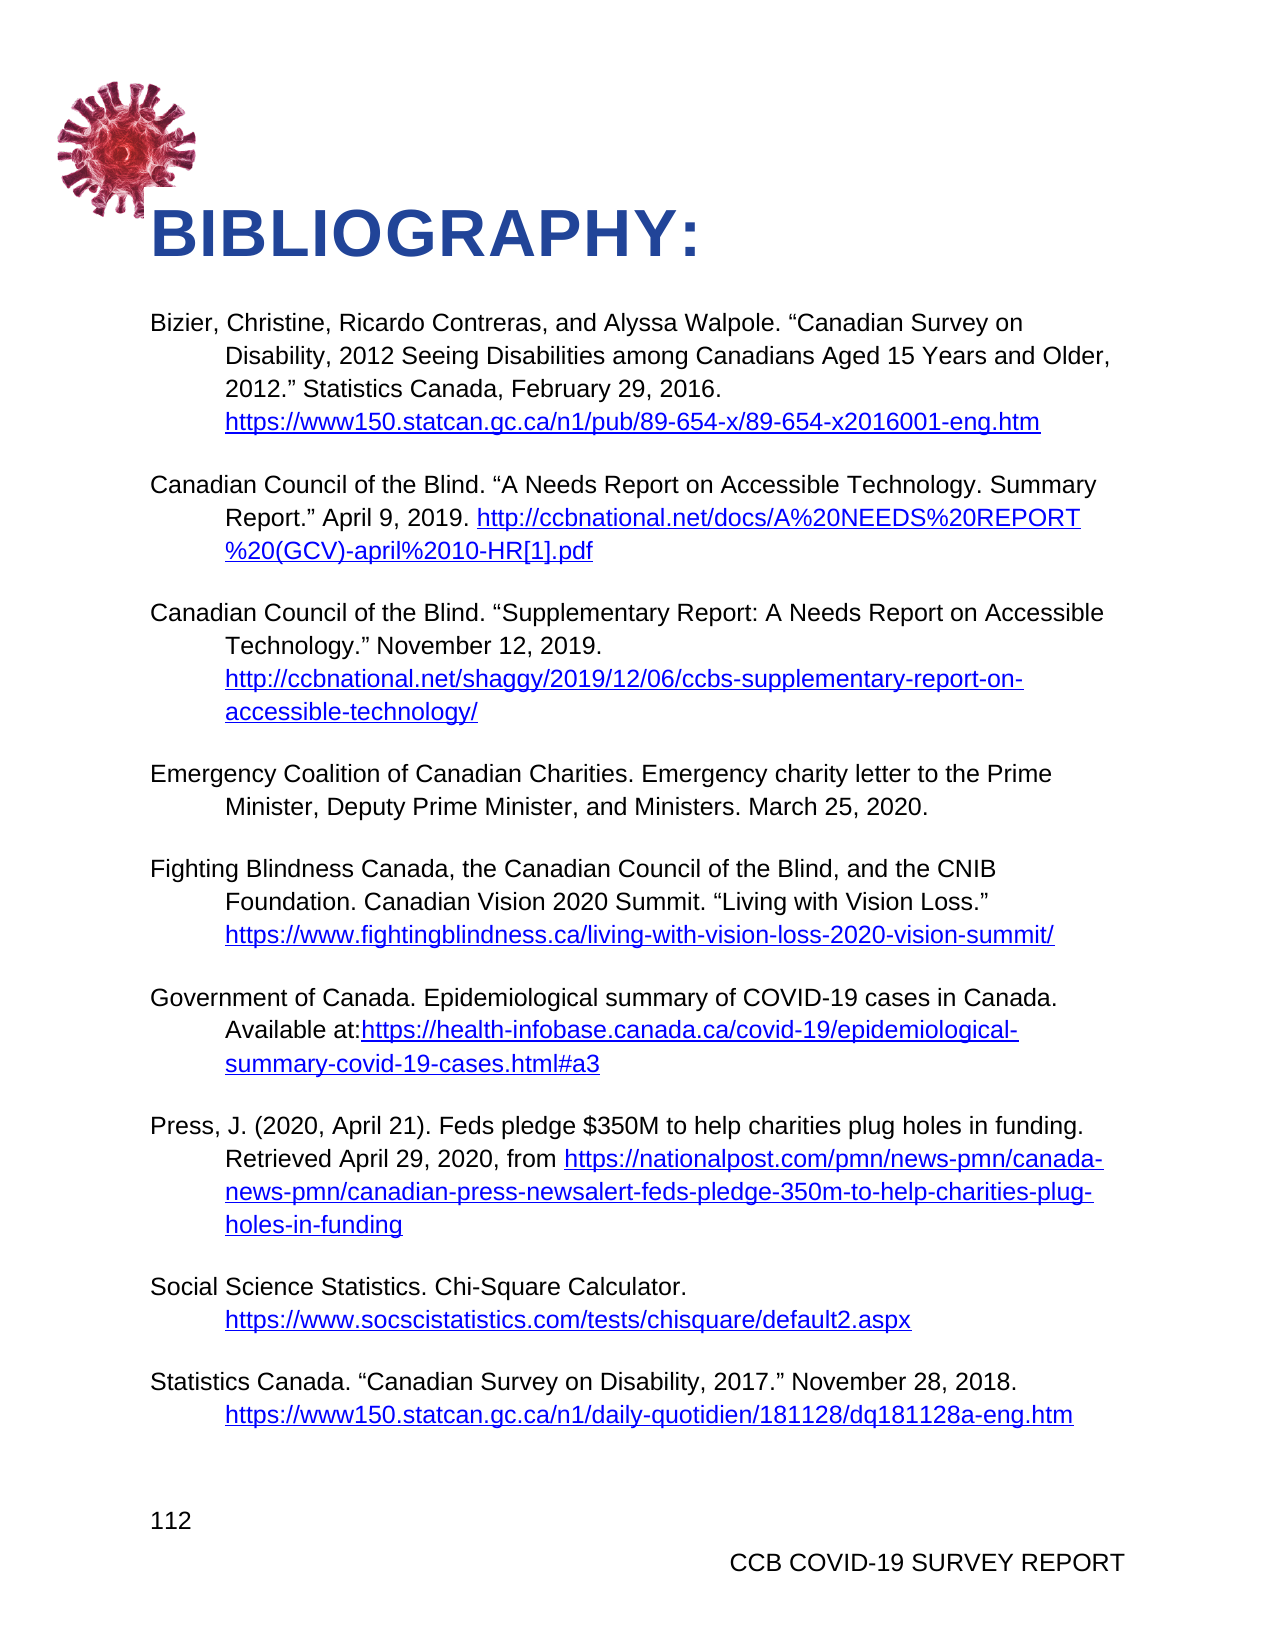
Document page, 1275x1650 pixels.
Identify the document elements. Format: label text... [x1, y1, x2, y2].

text Canadian Council of the Blind. “A Needs Report on Accessible Technology. Summary Report.” April 9, 2019. http://ccbnational.net/docs/A%20NEEDS%20REPORT%20(GCV)-april%2010-HR[1].pdf [150, 469, 1125, 564]
text Government of Canada. Epidemiological summary of COVID-19 cases in Canada. Available at:https://health-infobase.canada.ca/covid-19/epidemiological-summary-covid-19-cases.html#a3 [150, 982, 1125, 1077]
text Canadian Council of the Blind. “Supplementary Report: A Needs Report on Accessible Technology.” November 12, 2019. http://ccbnational.net/shaggy/2019/12/06/ccbs-supplementary-report-on-accessible-technology/ [150, 598, 1125, 726]
text Press, J. (2020, April 21). Feds pledge $350M to help charities plug holes in funding. Retrieved April 29, 2020, from https://nationalpost.com/pmn/news-pmn/canada-news-pmn/canadian-press-newsalert-feds-pledge-350m-to-help-charities-plug-holes-in-funding [150, 1111, 1125, 1238]
text Statistics Canada. “Canadian Survey on Disability, 2017.” November 28, 2018. https://www150.statcan.gc.ca/n1/daily-quotidien/181128/dq181128a-eng.htm [150, 1367, 1125, 1429]
text Fighting Blindness Canada, the Canadian Council of the Blind, and the CNIB Foundation. Canadian Vision 2020 Summit. “Living with Vision Loss.” https://www.fightingblindness.ca/living-with-vision-loss-2020-vision-summit/ [150, 854, 1125, 949]
subtitle bibliography: [150, 194, 1125, 270]
picture [45, 66, 207, 234]
text Bizier, Christine, Ricardo Contreras, and Alyssa Walpole. “Canadian Survey on Disability, 2012 Seeing Disabilities among Canadians Aged 15 Years and Older, 2012.” Statistics Canada, February 29, 2016. https://www150.statcan.gc.ca/n1/pub/89-654-x/89-654-x2016001-eng.htm [150, 308, 1125, 436]
text Social Science Statistics. Chi-Square Calculator. https://www.socscistatistics.com/tests/chisquare/default2.aspx [150, 1272, 1125, 1334]
text Emergency Coalition of Canadian Charities. Emergency charity letter to the Prime Minister, Deputy Prime Minister, and Ministers. March 25, 2020. [150, 759, 1125, 821]
